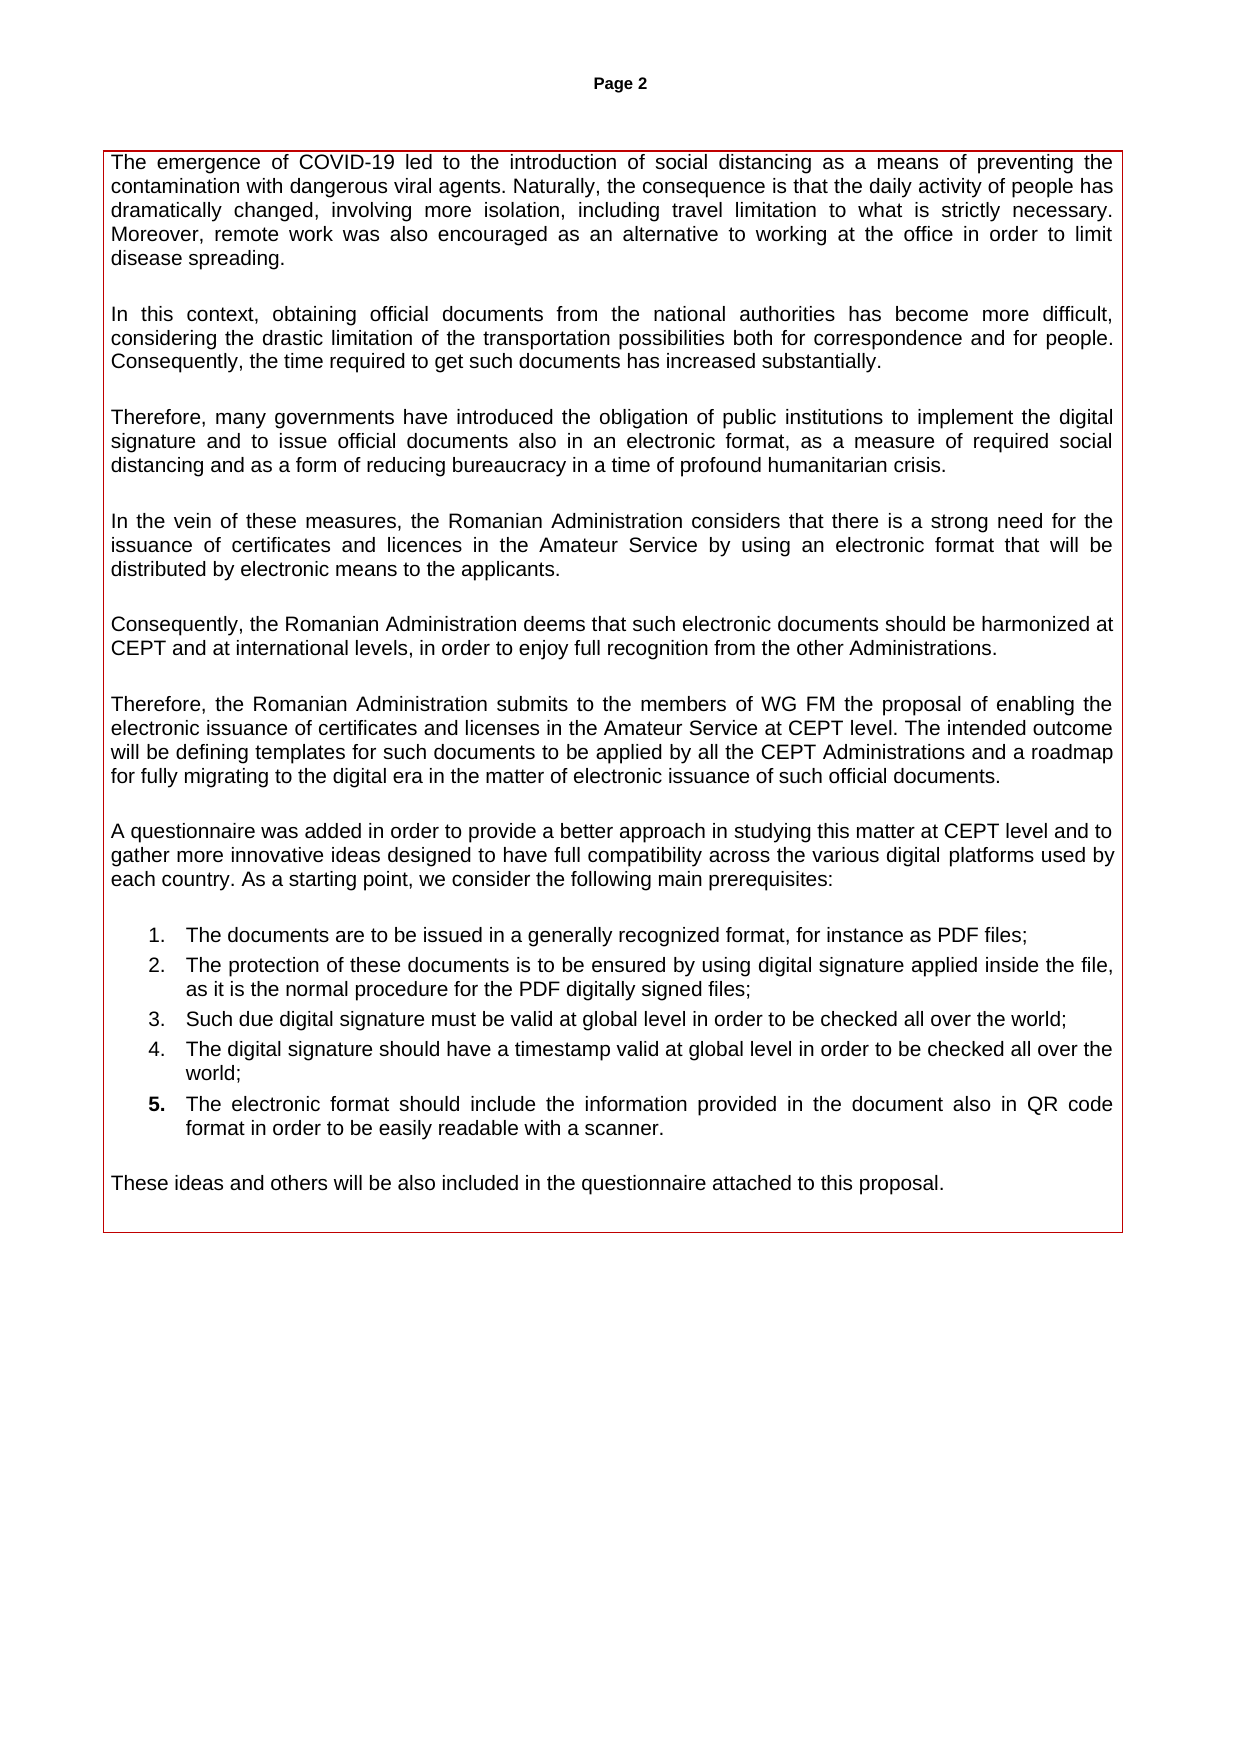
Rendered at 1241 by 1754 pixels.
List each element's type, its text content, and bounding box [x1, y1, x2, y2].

table_cell The emergence of COVID-19 led to the introduction of social distancing as a means of preventing the contamination with dangerous viral agents. Naturally, the consequence is that the daily activity of people has dramatically changed, involving more isolation, including travel limitation to what is strictly necessary. Moreover, remote work was also encouraged as an alternative to working at the office in order to limit disease spreading. In this context, obtaining official documents from the national authorities has become more difficult, considering the drastic limitation of the transportation possibilities both for correspondence and for people. Consequently, the time required to get such documents has increased substantially. Therefore, many governments have introduced the obligation of public institutions to implement the digital signature and to issue official documents also in an electronic format, as a measure of required social distancing and as a form of reducing bureaucracy in a time of profound humanitarian crisis. In the vein of these measures, the Romanian Administration considers that there is a strong need for the issuance of certificates and licences in the Amateur Service by using an electronic format that will be distributed by electronic means to the applicants. Consequently, the Romanian Administration deems that such electronic documents should be harmonized at CEPT and at international levels, in order to enjoy full recognition from the other Administrations. Therefore, the Romanian Administration submits to the members of WG FM the proposal of enabling the electronic issuance of certificates and licenses in the Amateur Service at CEPT level. The intended outcome will be defining templates for such documents to be applied by all the CEPT Administrations and a roadmap for fully migrating to the digital era in the matter of electronic issuance of such official documents. A questionnaire was added in order to provide a better approach in studying this matter at CEPT level and to gather more innovative ideas designed to have full compatibility across the various digital platforms used by each country. As a starting point, we consider the following main prerequisites: The documents are to be issued in a generally recognized format, for instance as PDF files; The protection of these documents is to be ensured by using digital signature applied inside the file, as it is the normal procedure for the PDF digitally signed files; Such due digital signature must be valid at global level in order to be checked all over the world; The digital signature should have a timestamp valid at global level in order to be checked all over the world; The electronic format should include the information provided in the document also in QR code format in order to be easily readable with a scanner. These ideas and others will be also included in the questionnaire attached to this proposal. [104, 152, 1122, 1231]
